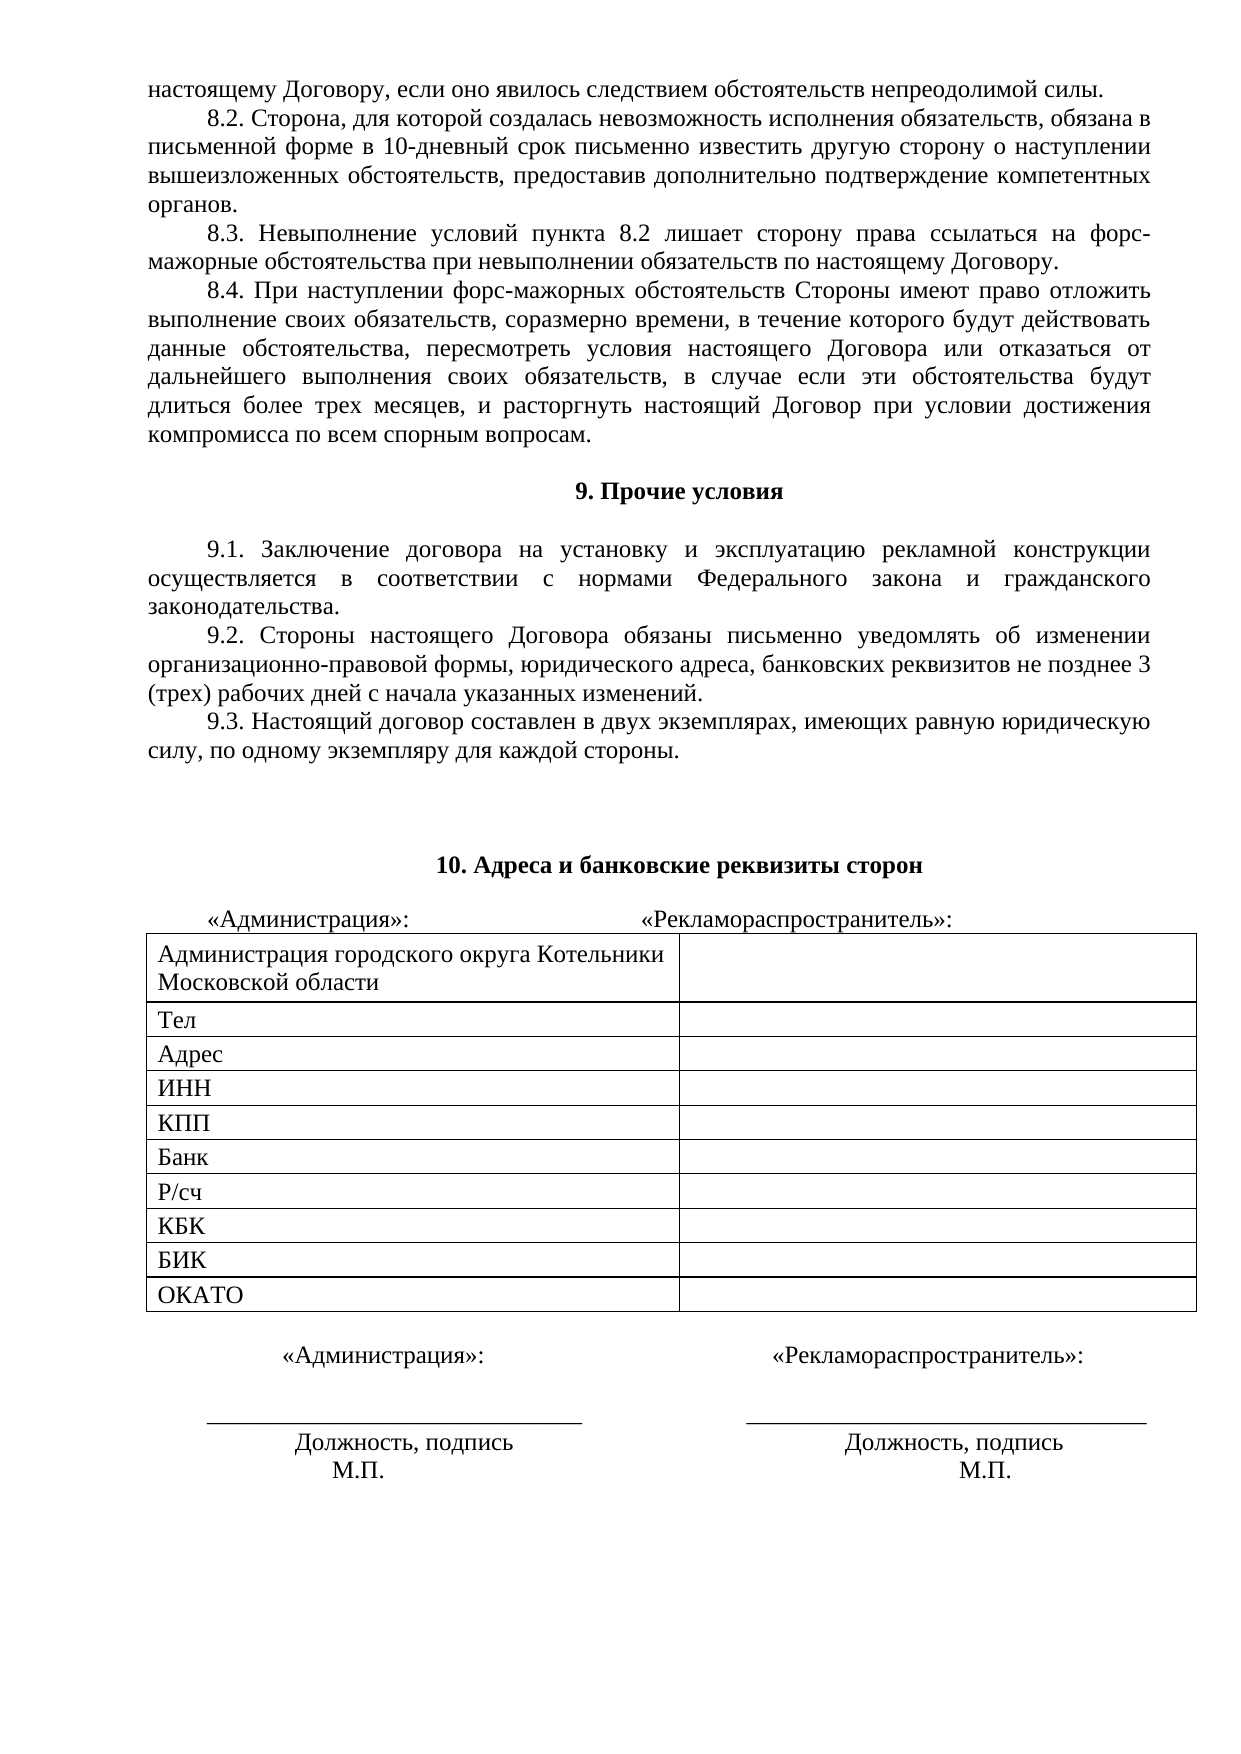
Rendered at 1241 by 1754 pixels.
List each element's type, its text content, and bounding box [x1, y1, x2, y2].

table_cell КПП [147, 1106, 679, 1139]
text «Администрация»: «Рекламораспространитель»: [148, 1341, 1152, 1369]
table_cell Тел [147, 1003, 679, 1036]
table_cell [680, 1209, 1196, 1242]
text 8.4. При наступлении форс-мажорных обстоятельств Стороны имеют право отложить выполнение своих обязательств, соразмерно времени, в течение которого будут действовать данные обстоятельства, пересмотреть условия настоящего Договора или отказаться от дальнейшего выполнения своих обязательств, в случае если эти обстоятельства будут длиться более трех месяцев, и расторгнуть настоящий Договор при условии достижения компромисса по всем спорным вопросам. [148, 275, 1152, 448]
text 9.1. Заключение договора на установку и эксплуатацию рекламной конструкции осуществляется в соответствии с нормами Федерального закона и гражданского законодательства. [148, 534, 1152, 620]
text 9.2. Стороны настоящего Договора обязаны письменно уведомлять об изменении организационно-правовой формы, юридического адреса, банковских реквизитов не позднее 3 (трех) рабочих дней с начала указанных изменений. [148, 620, 1152, 706]
table_cell [680, 1140, 1196, 1173]
table_cell [680, 1003, 1196, 1036]
table_cell ИНН [147, 1071, 679, 1104]
text 8.2. Сторона, для которой создалась невозможность исполнения обязательств, обязана в письменной форме в 10-дневный срок письменно известить другую сторону о наступлении вышеизложенных обстоятельств, предоставив дополнительно подтверждение компетентных органов. [148, 103, 1152, 218]
table_header [680, 934, 1196, 1001]
table_cell Банк [147, 1140, 679, 1173]
text «Администрация»: «Рекламораспространитель»: [148, 904, 1152, 933]
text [148, 74, 1152, 103]
text 9.3. Настоящий договор составлен в двух экземплярах, имеющих равную юридическую силу, по одному экземпляру для каждой стороны. [148, 706, 1152, 764]
text 8.3. Невыполнение условий пункта 8.2 лишает сторону права ссылаться на форс-мажорные обстоятельства при невыполнении обязательств по настоящему Договору. [148, 218, 1152, 275]
table_cell [680, 1037, 1196, 1070]
table_cell БИК [147, 1243, 679, 1276]
table_cell [680, 1174, 1196, 1208]
table_cell [680, 1278, 1196, 1311]
table_cell Адрес [147, 1037, 679, 1070]
table_cell [680, 1243, 1196, 1276]
text ______________________________ ________________________________ [148, 1398, 1152, 1427]
text М.П. М.П. [148, 1456, 1152, 1484]
table_header Администрация городского округа Котельники Московской области [147, 934, 679, 1001]
text Должность, подпись Должность, подпись [148, 1427, 1152, 1456]
text 10. Адреса и банковские реквизиты сторон [148, 850, 1152, 879]
table_cell Р/сч [147, 1174, 679, 1208]
table_cell КБК [147, 1209, 679, 1242]
table_cell [680, 1071, 1196, 1104]
table_cell ОКАТО [147, 1278, 679, 1311]
table_cell [680, 1106, 1196, 1139]
text 9. Прочие условия [148, 476, 1152, 505]
